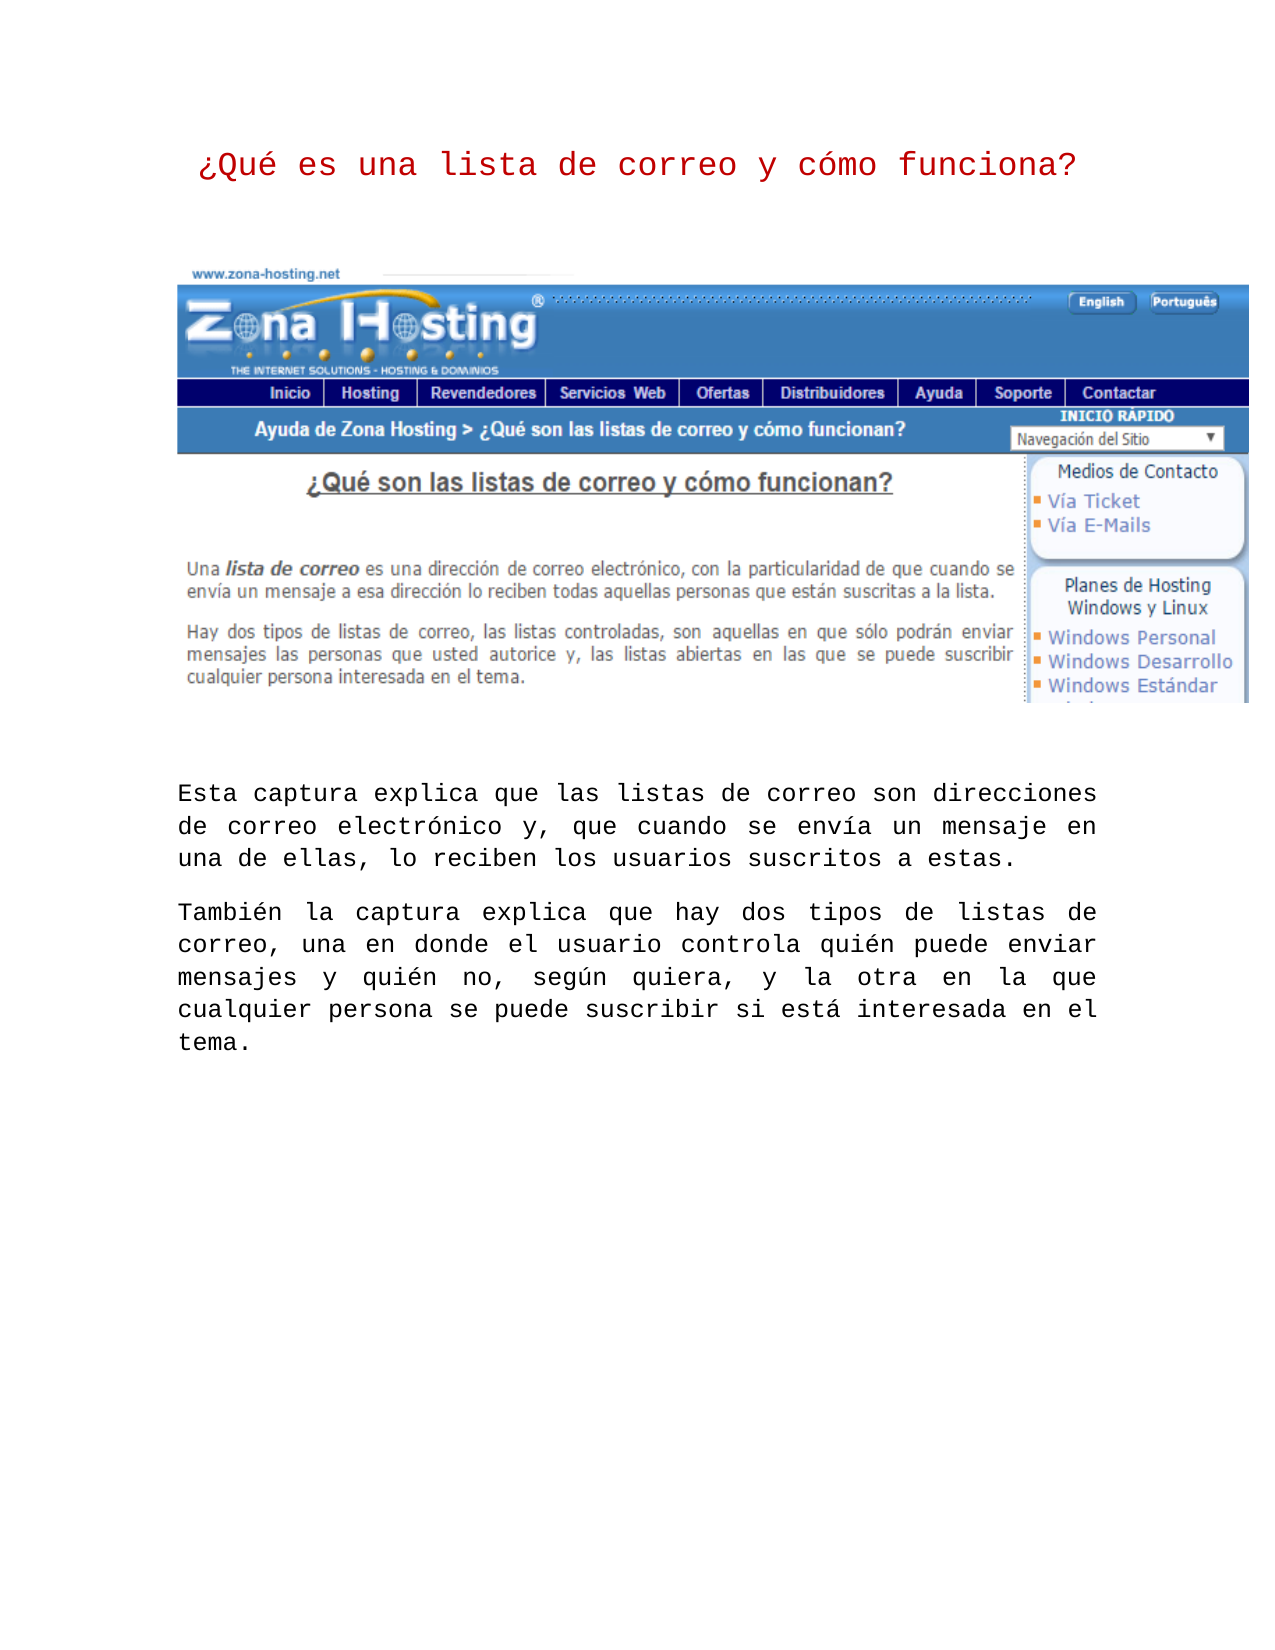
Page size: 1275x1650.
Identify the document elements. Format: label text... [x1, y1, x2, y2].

text También la captura explica que hay dos tipos de listas de correo, una en donde el usuario controla quién puede enviar mensajes y quién no, según quiera, y la otra en la que cualquier persona se puede suscribir si está interesada en el tema. [177, 899, 1098, 1057]
text ¿Qué es una lista de correo y cómo funciona? [177, 148, 1098, 185]
picture [177, 265, 1249, 703]
text Esta captura explica que las listas de correo son direcciones de correo electrónico y, que cuando se envía un mensaje en una de ellas, lo reciben los usuarios suscritos a estas. [177, 781, 1098, 874]
